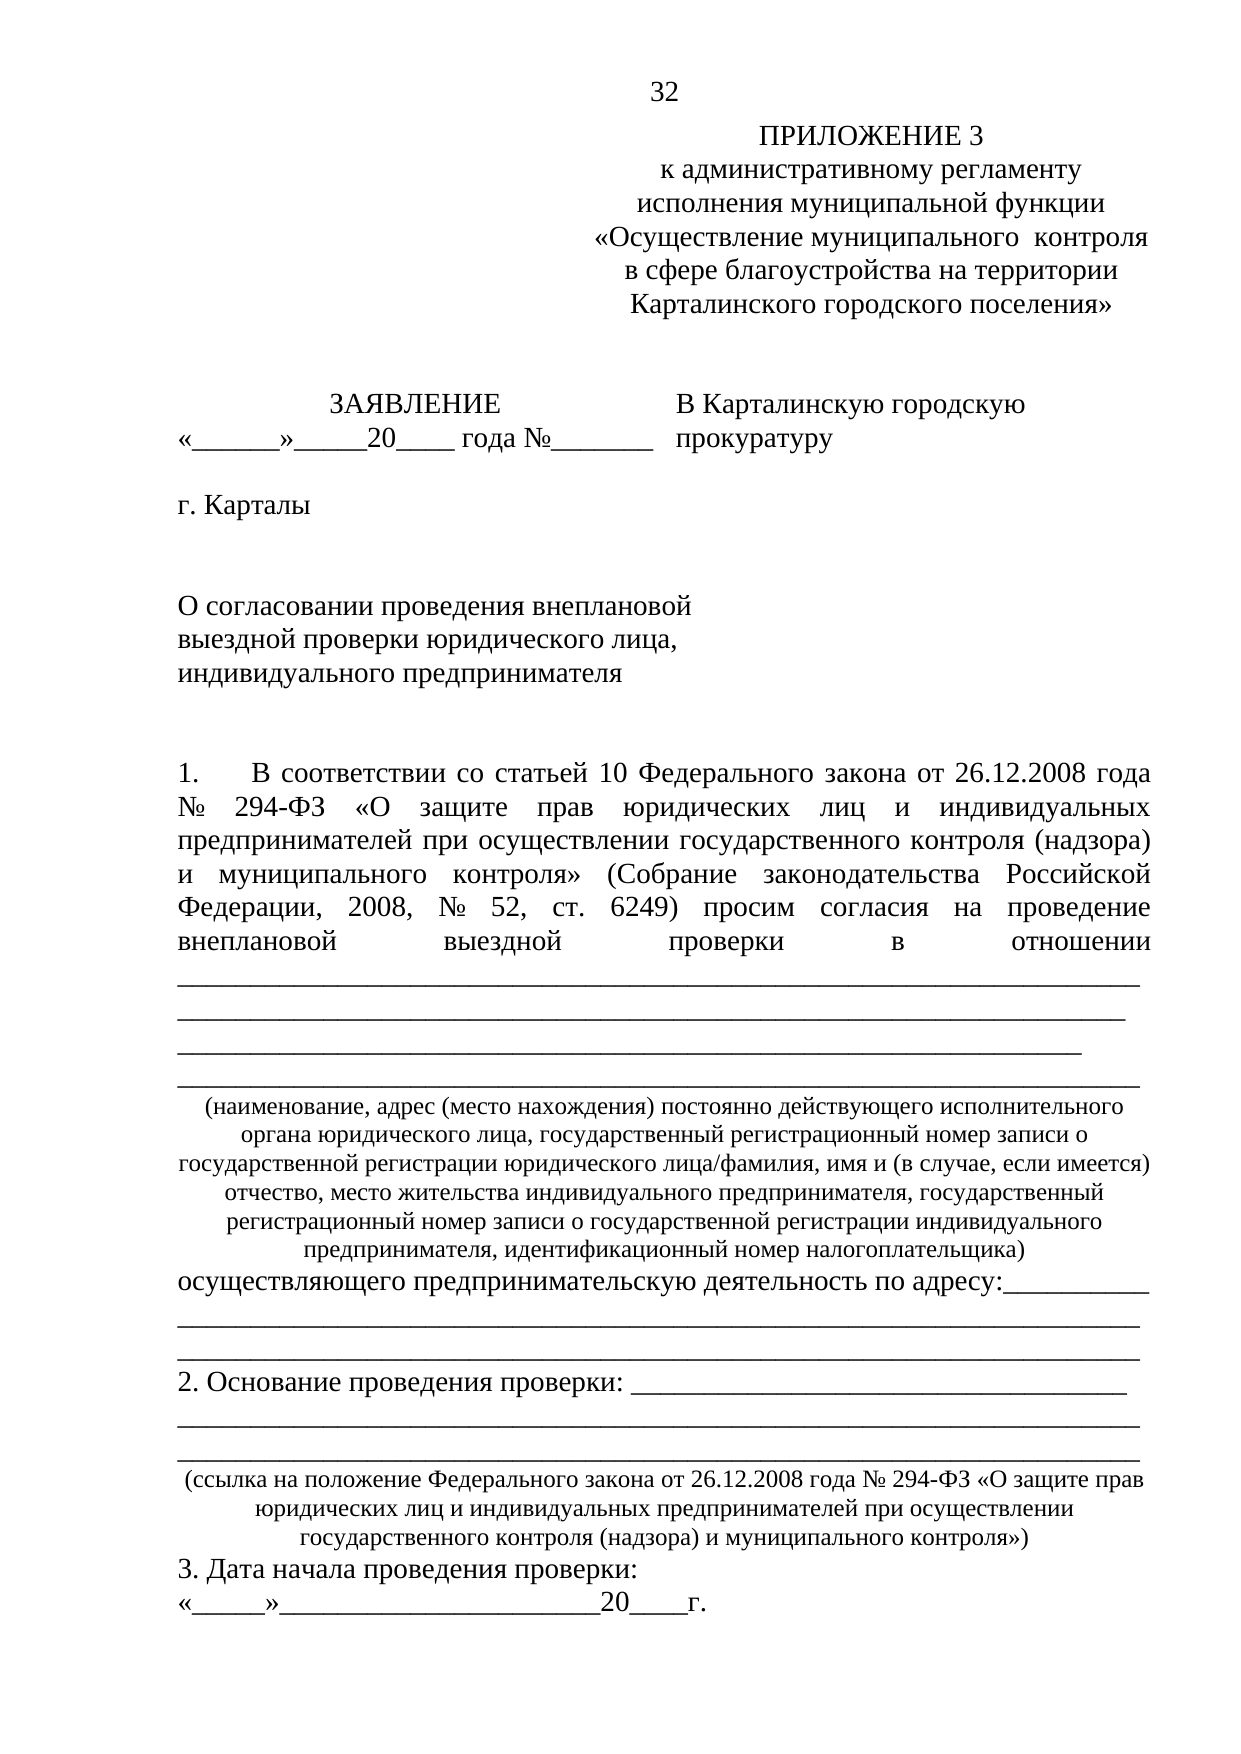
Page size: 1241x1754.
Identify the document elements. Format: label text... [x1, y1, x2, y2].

text ПРИЛОЖЕНИЕ 3 [591, 118, 1152, 152]
text ______________________________________________________________ [177, 1024, 1152, 1057]
text О согласовании проведения внеплановой [177, 588, 1152, 621]
text (ссылка на положение Федерального закона от 26.12.2008 года № 294-ФЗ «О защите прав юридических лиц и индивидуальных предпринимателей при осуществлении государственного контроля (надзора) и муниципального контроля») [177, 1464, 1152, 1551]
text __________________________________________________________________ [177, 1397, 1152, 1431]
text выездной проверки юридического лица, [177, 621, 1152, 655]
text _________________________________________________________________ [177, 990, 1152, 1024]
text 2. Основание проведения проверки: __________________________________ [177, 1364, 1152, 1397]
text осуществляющего предпринимательскую деятельность по адресу:__________ [177, 1263, 1152, 1297]
text __________________________________________________________________ [177, 1057, 1152, 1091]
text «_____»______________________20____г. [177, 1584, 1152, 1618]
table_header В Карталинскую городскую прокуратуру [664, 386, 1163, 521]
text 3. Дата начала проведения проверки: [177, 1551, 1152, 1584]
text __________________________________________________________________ [177, 1431, 1152, 1464]
text к административному регламенту [591, 152, 1152, 185]
text ____________________________________________________________________________________________________________________________________ [177, 1297, 1152, 1364]
text 1. В соответствии со статьей 10 Федерального закона от 26.12.2008 года № 294-ФЗ «О защите прав юридических лиц и индивидуальных предпринимателей при осуществлении государственного контроля (надзора) и муниципального контроля» (Собрание законодательства Российской Федерации, 2008, № 52, ст. 6249) просим согласия на проведение внеплановой выездной проверки в отношении __________________________________________________________________ [177, 755, 1152, 990]
text индивидуального предпринимателя [177, 655, 1152, 688]
table_header ЗАЯВЛЕНИЕ «______»_____20____ года №_______ г. Карталы [166, 386, 664, 521]
text (наименование, адрес (место нахождения) постоянно действующего исполнительного органа юридического лица, государственный регистрационный номер записи о государственной регистрации юридического лица/фамилия, имя и (в случае, если имеется) отчество, место жительства индивидуального предпринимателя, государственный регистрационный номер записи о государственной регистрации индивидуального предпринимателя, идентификационный номер налогоплательщика) [177, 1091, 1152, 1263]
text исполнения муниципальной функции «Осуществление муниципального контроля в сфере благоустройства на территории Карталинского городского поселения» [591, 185, 1152, 319]
